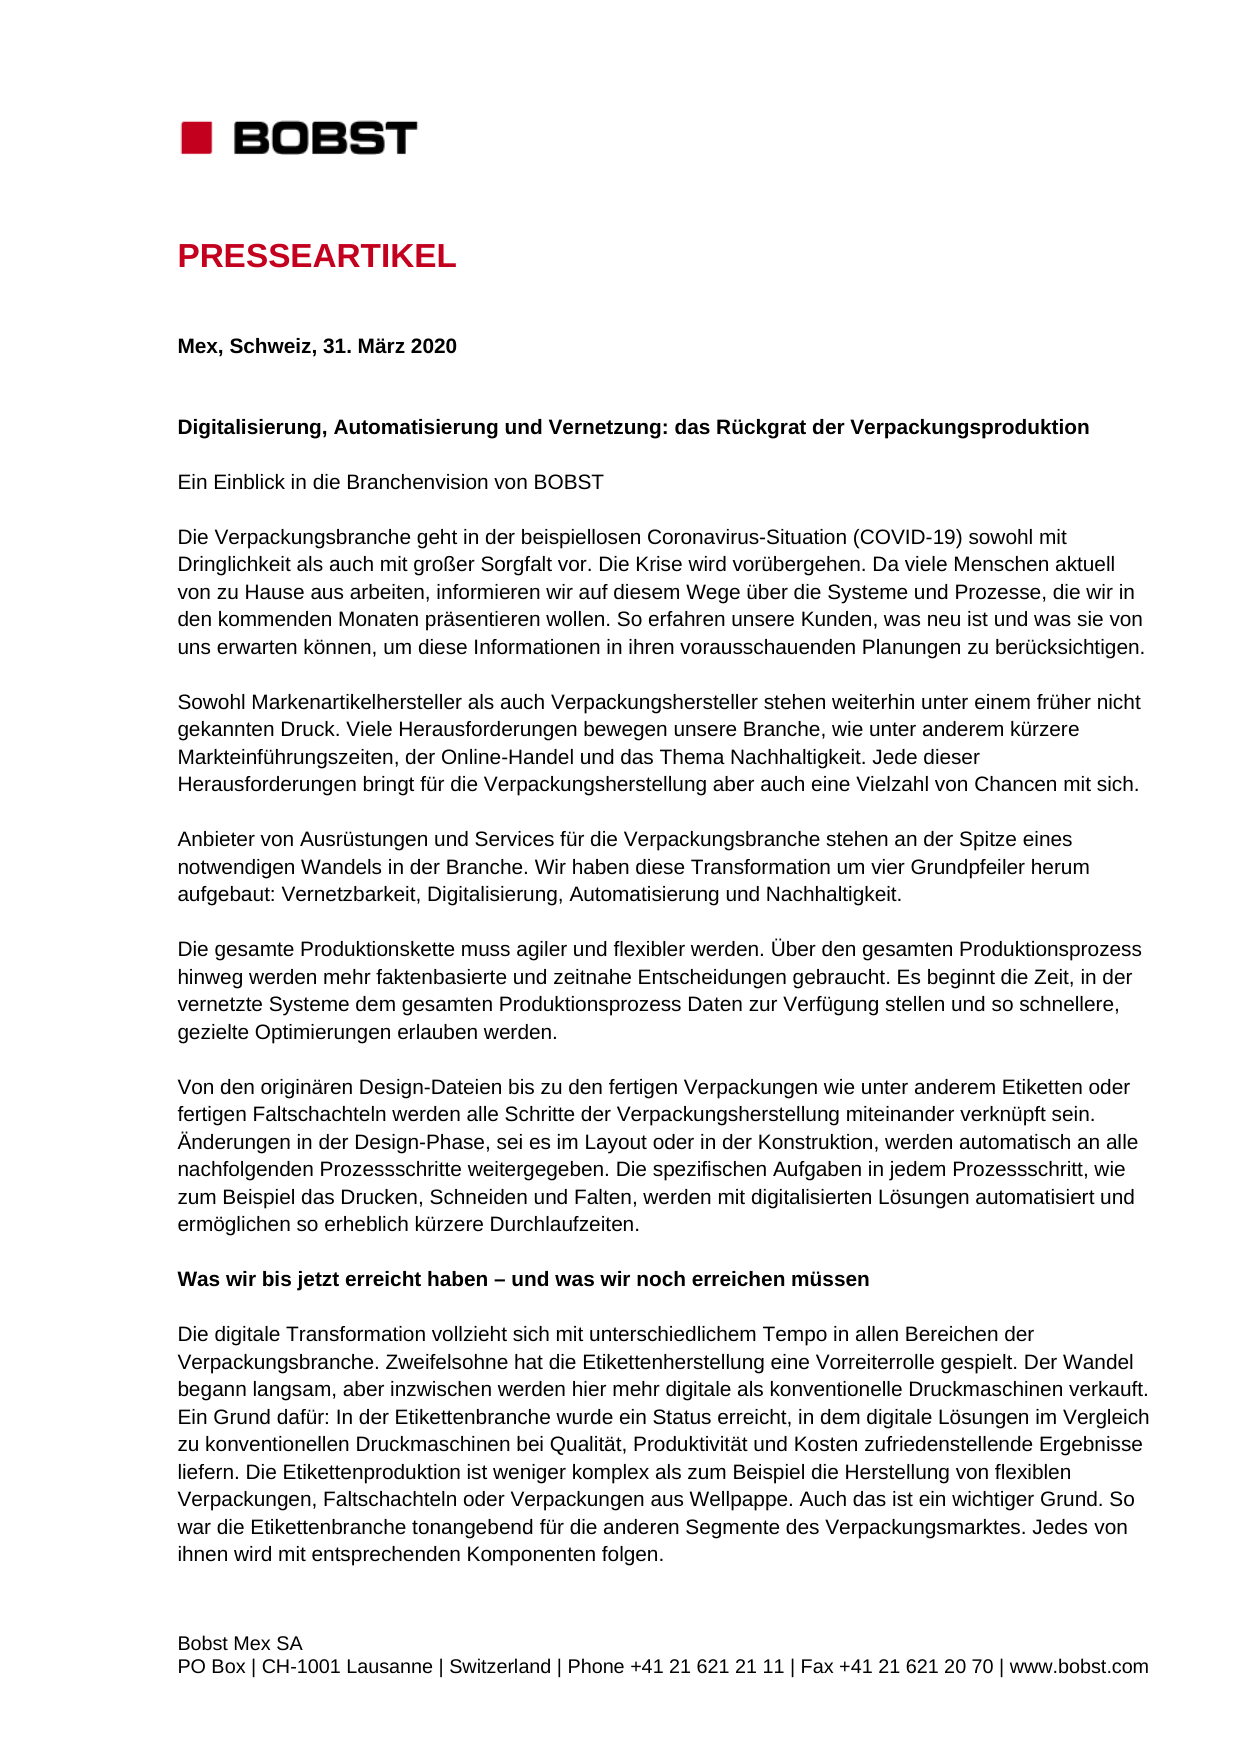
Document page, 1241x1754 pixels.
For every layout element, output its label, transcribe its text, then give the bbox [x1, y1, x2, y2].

text Die Verpackungsbranche geht in der beispiellosen Coronavirus-Situation (COVID-19) sowohl mit Dringlichkeit als auch mit großer Sorgfalt vor. Die Krise wird vorübergehen. Da viele Menschen aktuell von zu Hause aus arbeiten, informieren wir auf diesem Wege über die Systeme und Prozesse, die wir in den kommenden Monaten präsentieren wollen. So erfahren unsere Kunden, was neu ist und was sie von uns erwarten können, um diese Informationen in ihren vorausschauenden Planungen zu berücksichtigen. [177, 524, 1152, 658]
text Anbieter von Ausrüstungen und Services für die Verpackungsbranche stehen an der Spitze eines notwendigen Wandels in der Branche. Wir haben diese Transformation um vier Grundpfeiler herum aufgebaut: Vernetzbarkeit, Digitalisierung, Automatisierung und Nachhaltigkeit. [177, 827, 1152, 906]
text Digitalisierung, Automatisierung und Vernetzung: das Rückgrat der Verpackungsproduktion [177, 414, 1152, 438]
text Ein Einblick in die Branchenvision von BOBST [177, 469, 1152, 493]
text Die gesamte Produktionskette muss agiler und flexibler werden. Über den gesamten Produktionsprozess hinweg werden mehr faktenbasierte und zeitnahe Entscheidungen gebraucht. Es beginnt die Zeit, in der vernetzte Systeme dem gesamten Produktionsprozess Daten zur Verfügung stellen und so schnellere, gezielte Optimierungen erlauben werden. [177, 937, 1152, 1043]
text Was wir bis jetzt erreicht haben – und was wir noch erreichen müssen Die digitale Transformation vollzieht sich mit unterschiedlichem Tempo in allen Bereichen der Verpackungsbranche. Zweifelsohne hat die Etikettenherstellung eine Vorreiterrolle gespielt. Der Wandel begann langsam, aber inzwischen werden hier mehr digitale als konventionelle Druckmaschinen verkauft. Ein Grund dafür: In der Etikettenbranche wurde ein Status erreicht, in dem digitale Lösungen im Vergleich zu konventionellen Druckmaschinen bei Qualität, Produktivität und Kosten zufriedenstellende Ergebnisse liefern. Die Etikettenproduktion ist weniger komplex als zum Beispiel die Herstellung von flexiblen Verpackungen, Faltschachteln oder Verpackungen aus Wellpappe. Auch das ist ein wichtiger Grund. So war die Etikettenbranche tonangebend für die anderen Segmente des Verpackungsmarktes. Jedes von ihnen wird mit entsprechenden Komponenten folgen. [177, 1267, 1152, 1566]
text Mex, Schweiz, 31. März 2020 [177, 333, 1152, 357]
text Sowohl Markenartikelhersteller als auch Verpackungshersteller stehen weiterhin unter einem früher nicht gekannten Druck. Viele Herausforderungen bewegen unsere Branche, wie unter anderem kürzere Markteinführungszeiten, der Online-Handel und das Thema Nachhaltigkeit. Jede dieser Herausforderungen bringt für die Verpackungsherstellung aber auch eine Vielzahl von Chancen mit sich. [177, 689, 1152, 796]
text PRESSEARTIKEL [177, 236, 1152, 275]
text Von den originären Design-Dateien bis zu den fertigen Verpackungen wie unter anderem Etiketten oder fertigen Faltschachteln werden alle Schritte der Verpackungsherstellung miteinander verknüpft sein. Änderungen in der Design-Phase, sei es im Layout oder in der Konstruktion, werden automatisch an alle nachfolgenden Prozessschritte weitergegeben. Die spezifischen Aufgaben in jedem Prozessschritt, wie zum Beispiel das Drucken, Schneiden und Falten, werden mit digitalisierten Lösungen automatisiert und ermöglichen so erheblich kürzere Durchlaufzeiten. [177, 1074, 1152, 1236]
